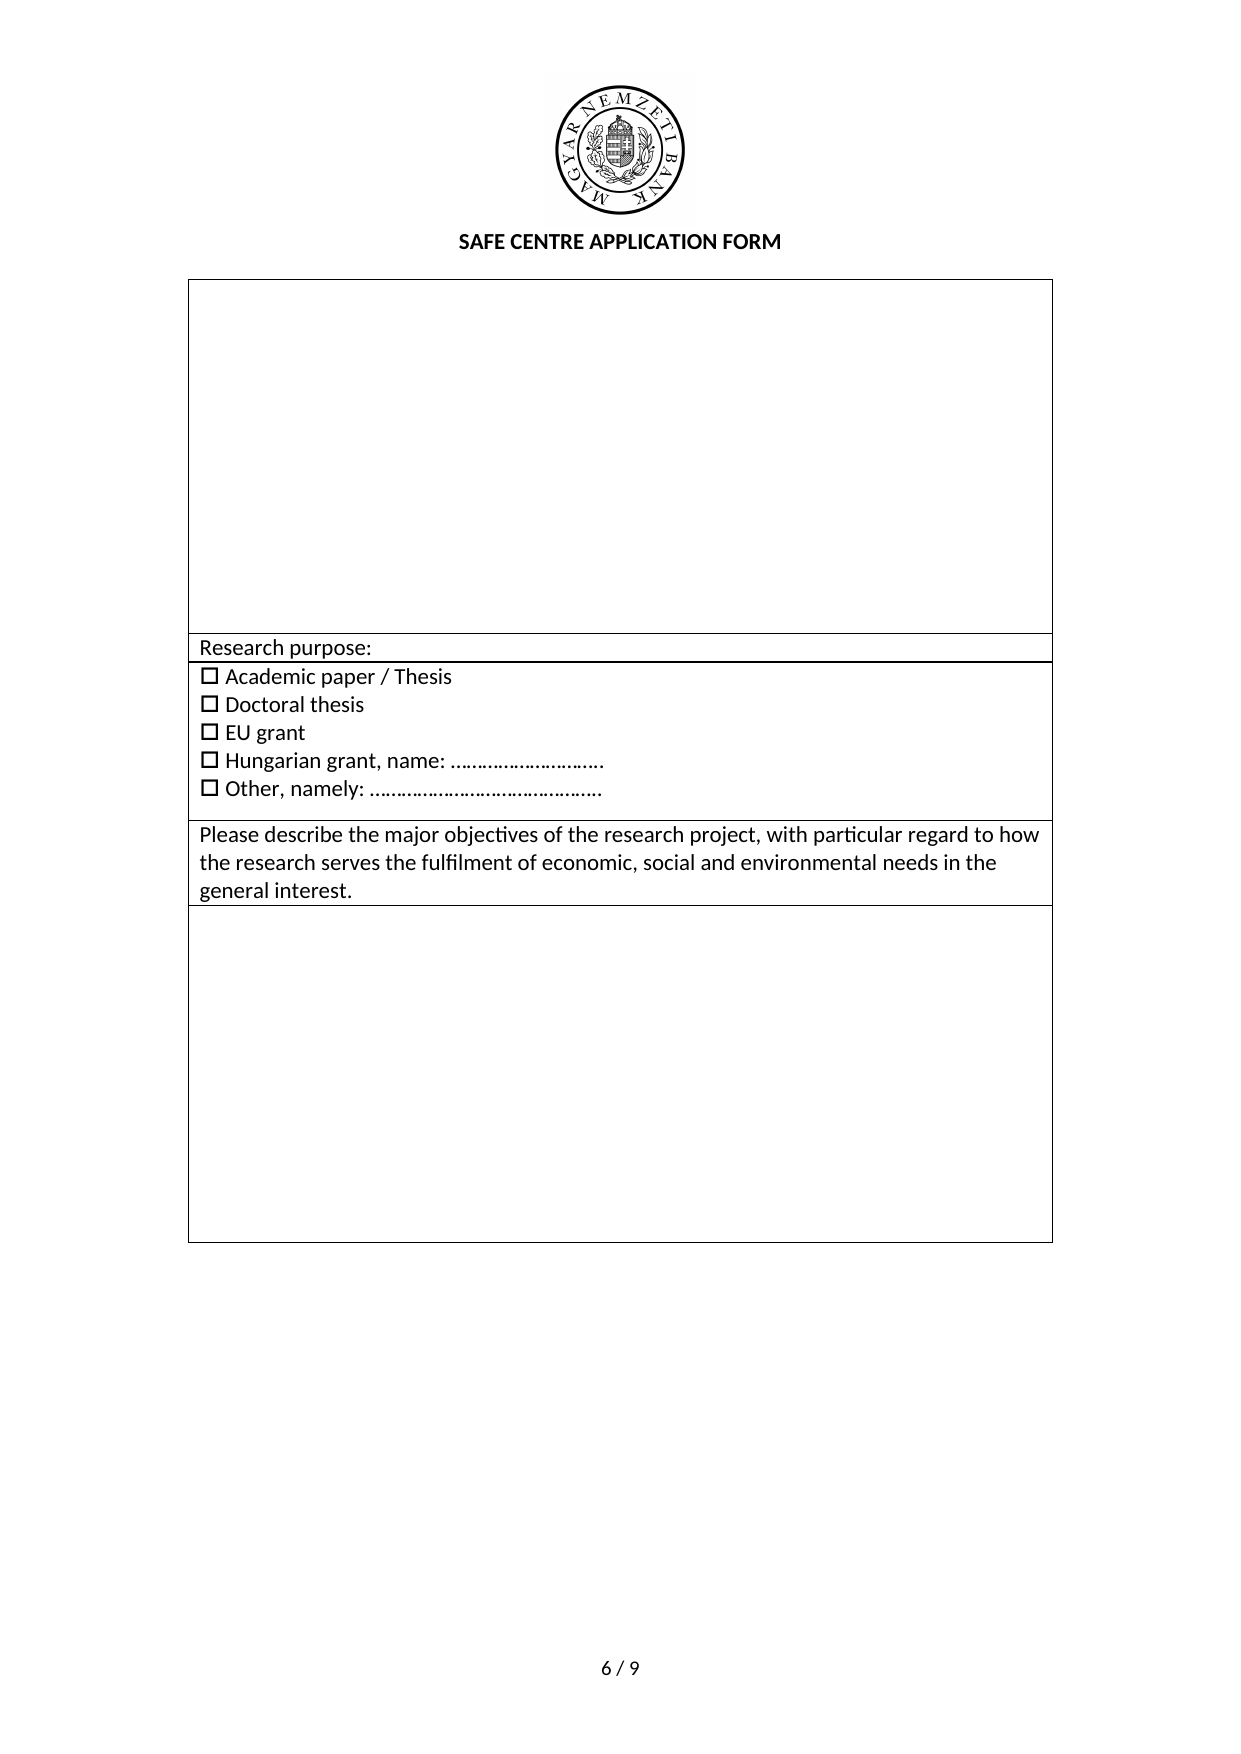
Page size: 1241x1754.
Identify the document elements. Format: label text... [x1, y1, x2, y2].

table_cell Please describe the major objectives of the research project, with particular regard to how the research serves the fulfilment of economic, social and environmental needs in the general interest. [189, 821, 1052, 904]
table_cell [189, 906, 1052, 1242]
picture [543, 73, 697, 227]
table_cell Academic paper / Thesis Doctoral thesis EU grant Hungarian grant, name: ……………………….. Other, namely: …………………………………….. [189, 663, 1052, 819]
table_cell [189, 280, 1052, 632]
table_cell Research purpose: [189, 634, 1052, 661]
